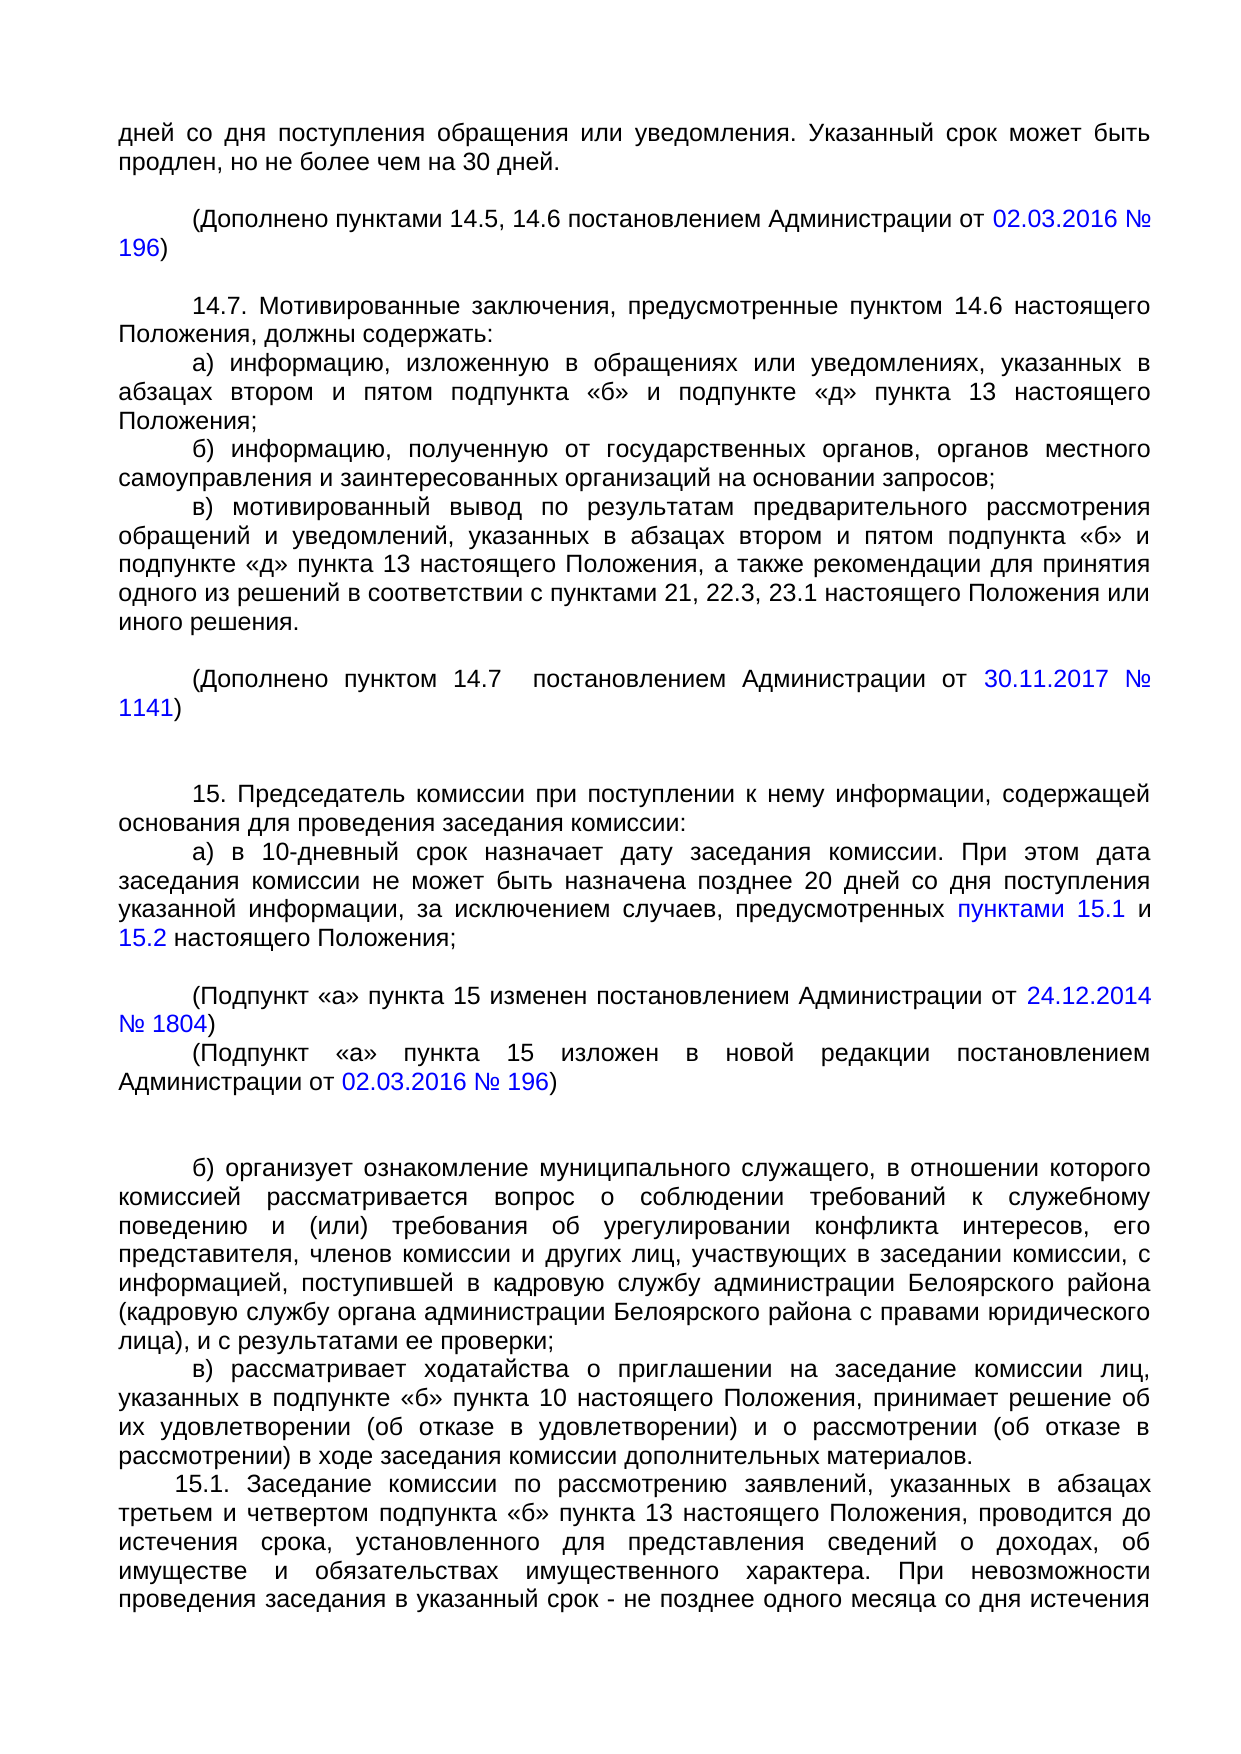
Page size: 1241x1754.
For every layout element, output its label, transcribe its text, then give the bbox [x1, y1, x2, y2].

text а) информацию, изложенную в обращениях или уведомлениях, указанных в абзацах втором и пятом подпункта «б» и подпункте «д» пункта 13 настоящего Положения; [118, 348, 1152, 434]
text б) информацию, полученную от государственных органов, органов местного самоуправления и заинтересованных организаций на основании запросов; [118, 434, 1152, 492]
text 14.7. Мотивированные заключения, предусмотренные пунктом 14.6 настоящего Положения, должны содержать: [118, 291, 1152, 348]
text 15. Председатель комиссии при поступлении к нему информации, содержащей основания для проведения заседания комиссии: [118, 779, 1152, 837]
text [118, 1469, 1152, 1613]
text б) организует ознакомление муниципального служащего, в отношении которого комиссией рассматривается вопрос о соблюдении требований к служебному поведению и (или) требования об урегулировании конфликта интересов, его представителя, членов комиссии и других лиц, участвующих в заседании комиссии, с информацией, поступившей в кадровую службу администрации Белоярского района (кадровую службу органа администрации Белоярского района с правами юридического лица), и с результатами ее проверки; [118, 1153, 1152, 1354]
text (Подпункт «а» пункта 15 изложен в новой редакции постановлением Администрации от 02.03.2016 № 196) [118, 1038, 1152, 1096]
text в) мотивированный вывод по результатам предварительного рассмотрения обращений и уведомлений, указанных в абзацах втором и пятом подпункта «б» и подпункте «д» пункта 13 настоящего Положения, а также рекомендации для принятия одного из решений в соответствии с пунктами 21, 22.3, 23.1 настоящего Положения или иного решения. [118, 492, 1152, 636]
text (Дополнено пунктами 14.5, 14.6 постановлением Администрации от 02.03.2016 № 196) [118, 204, 1152, 262]
text а) в 10-дневный срок назначает дату заседания комиссии. При этом дата заседания комиссии не может быть назначена позднее 20 дней со дня поступления указанной информации, за исключением случаев, предусмотренных пунктами 15.1 и 15.2 настоящего Положения; [118, 837, 1152, 952]
text в) рассматривает ходатайства о приглашении на заседание комиссии лиц, указанных в подпункте «б» пункта 10 настоящего Положения, принимает решение об их удовлетворении (об отказе в удовлетворении) и о рассмотрении (об отказе в рассмотрении) в ходе заседания комиссии дополнительных материалов. [118, 1354, 1152, 1469]
text (Подпункт «а» пункта 15 изменен постановлением Администрации от 24.12.2014 № 1804) [118, 981, 1152, 1038]
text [118, 118, 1152, 176]
text (Дополнено пунктом 14.7 постановлением Администрации от 30.11.2017 № 1141) [118, 664, 1152, 722]
